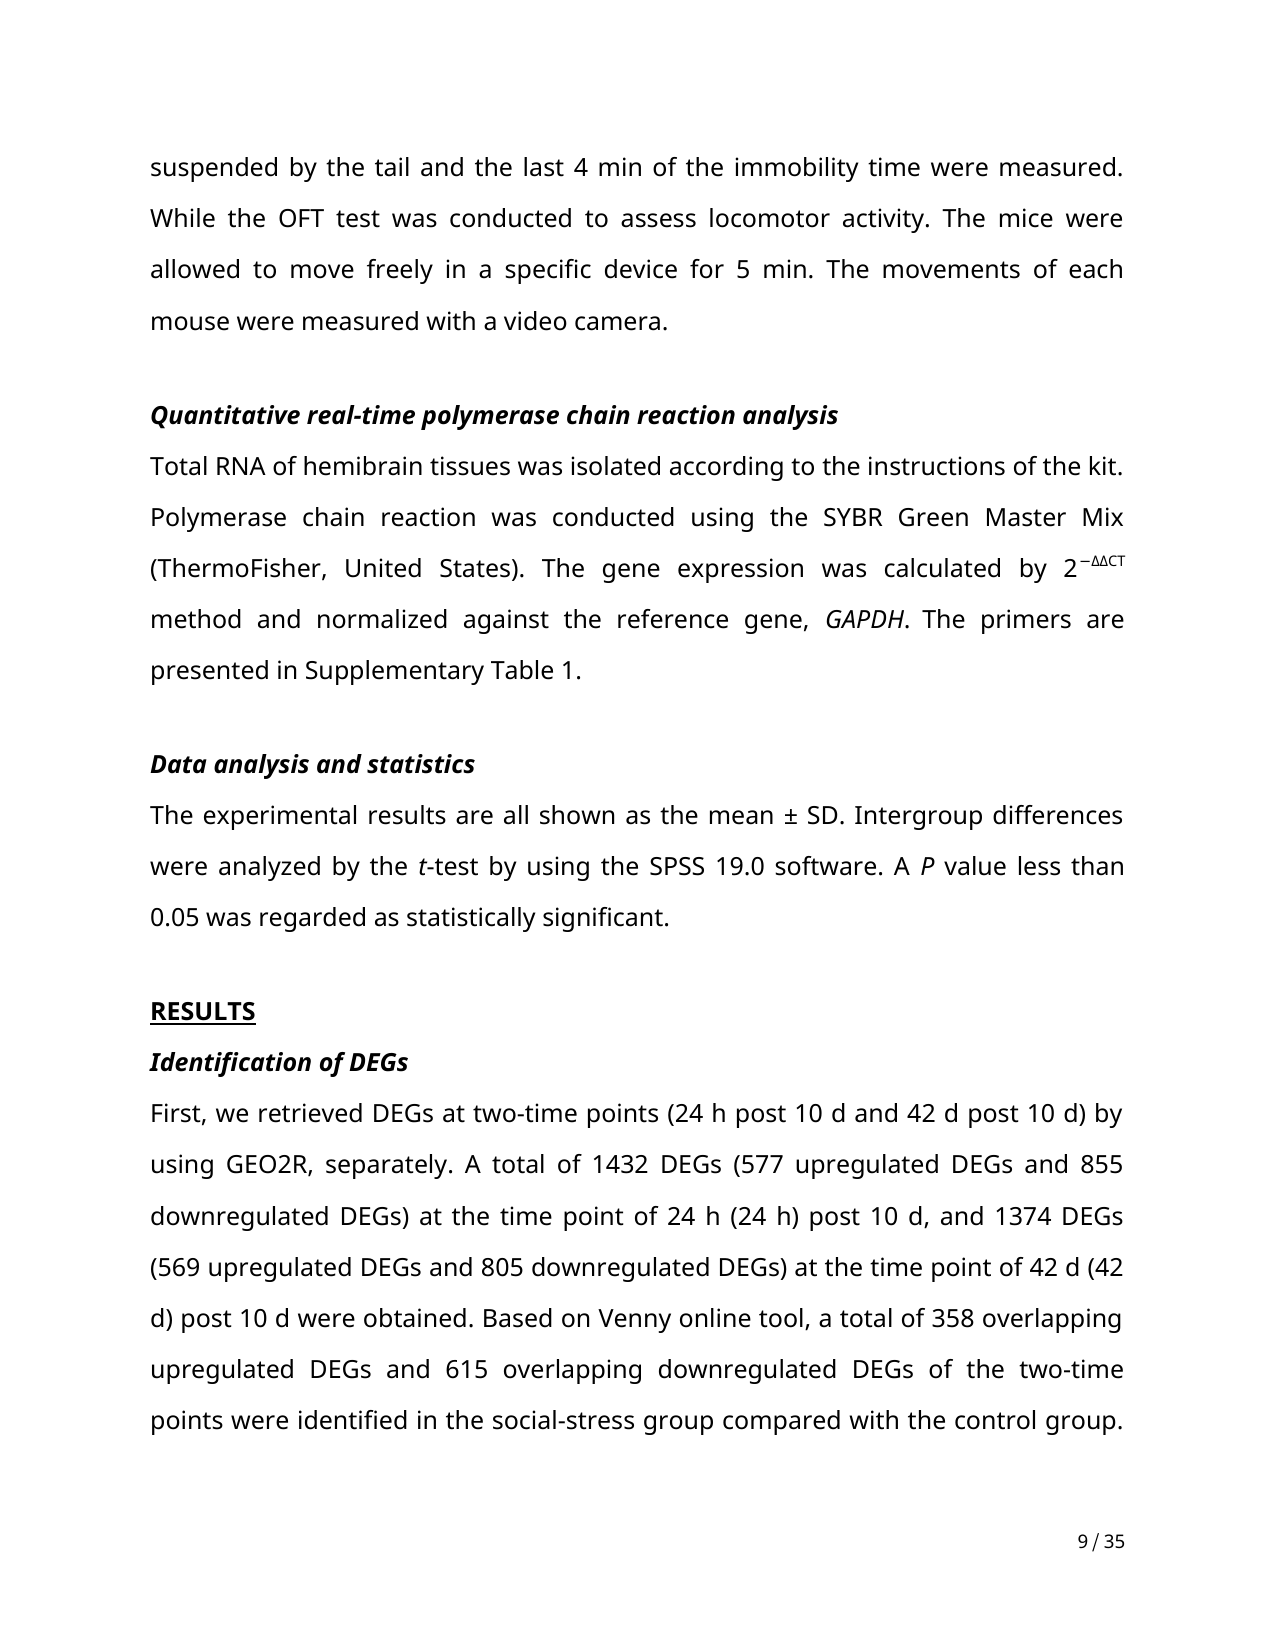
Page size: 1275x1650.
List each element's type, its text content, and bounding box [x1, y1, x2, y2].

text Data analysis and statistics [150, 747, 1125, 781]
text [150, 1096, 1125, 1436]
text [150, 150, 1125, 337]
text Identification of DEGs [150, 1045, 1125, 1079]
text RESULTS [150, 994, 1125, 1028]
text Quantitative real-time polymerase chain reaction analysis [150, 397, 1125, 431]
text The experimental results are all shown as the mean ± SD. Intergroup differences were analyzed by the t-test by using the SPSS 19.0 software. A P value less than 0.05 was regarded as statistically significant. [150, 798, 1125, 934]
text Total RNA of hemibrain tissues was isolated according to the instructions of the kit. Polymerase chain reaction was conducted using the SYBR Green Master Mix (ThermoFisher, United States). The gene expression was calculated by 2−ΔΔCT method and normalized against the reference gene, GAPDH. The primers are presented in Supplementary Table 1. [150, 448, 1125, 687]
